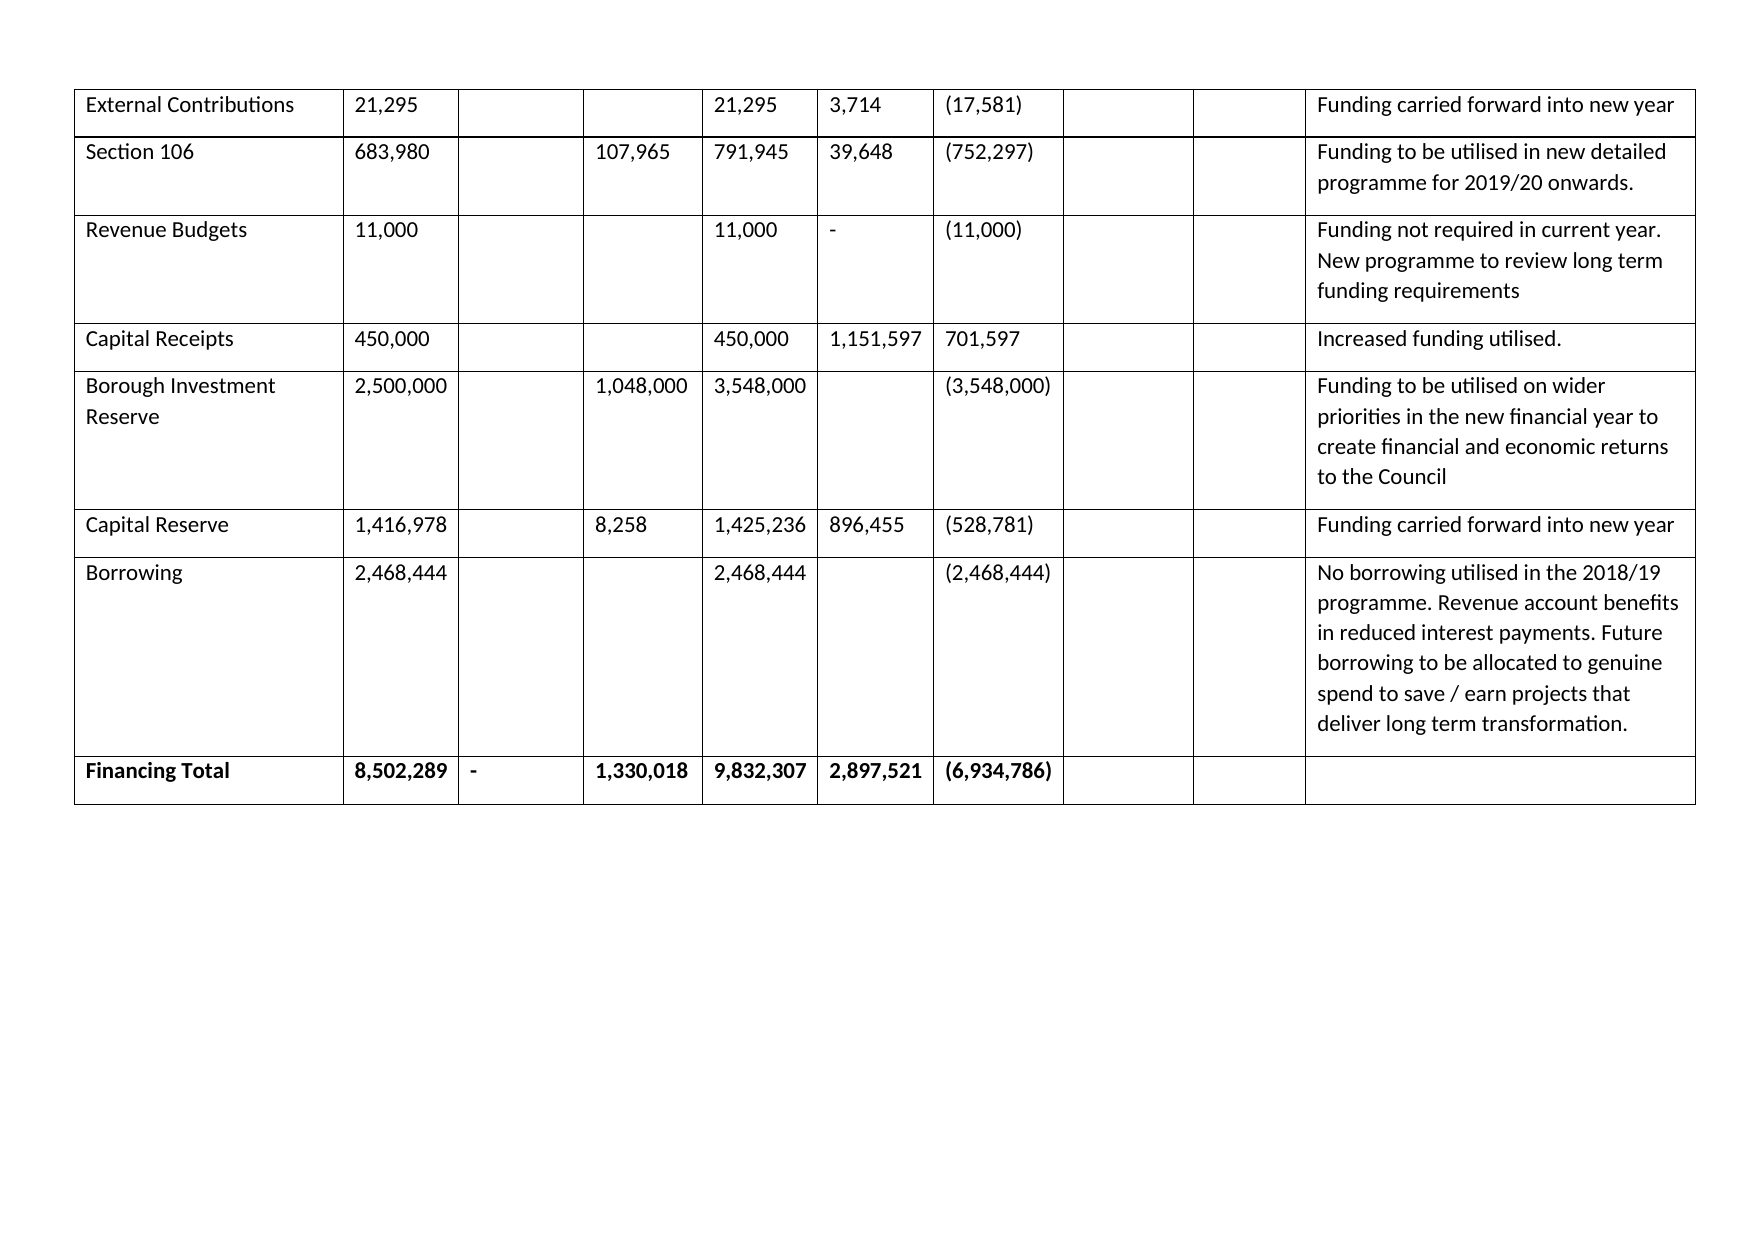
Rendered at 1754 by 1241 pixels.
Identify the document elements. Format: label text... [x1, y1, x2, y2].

table_cell (2,468,444) [934, 558, 1063, 756]
table_cell Capital Receipts [75, 324, 343, 371]
table_cell [818, 558, 933, 756]
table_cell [1306, 90, 1695, 136]
table_cell [818, 372, 933, 509]
table_cell Revenue Budgets [75, 216, 343, 323]
table_cell - [818, 216, 933, 323]
table_cell [1064, 138, 1193, 214]
table_cell Section 106 [75, 138, 343, 214]
table_cell 1,151,597 [818, 324, 933, 371]
table_cell Borough Investment Reserve [75, 372, 343, 509]
table_cell [1064, 216, 1193, 323]
table_cell 2,897,521 [818, 757, 933, 803]
table_cell [459, 510, 583, 557]
table_cell (528,781) [934, 510, 1063, 557]
table_cell [1064, 372, 1193, 509]
table_cell 701,597 [934, 324, 1063, 371]
table_cell [1194, 138, 1305, 214]
table_cell 896,455 [818, 510, 933, 557]
table_cell 11,000 [344, 216, 458, 323]
table_cell 107,965 [584, 138, 702, 214]
table_cell 21,295 [344, 90, 458, 136]
table_cell [1306, 757, 1695, 803]
table_cell [459, 138, 583, 214]
table_cell [1064, 558, 1193, 756]
table_cell 683,980 [344, 138, 458, 214]
table_cell (6,934,786) [934, 757, 1063, 803]
table_cell [459, 372, 583, 509]
table_cell (11,000) [934, 216, 1063, 323]
table_cell [1194, 216, 1305, 323]
table_cell [584, 558, 702, 756]
table_cell (17,581) [934, 90, 1063, 136]
table_cell [584, 324, 702, 371]
table_cell 2,468,444 [344, 558, 458, 756]
table_cell [1194, 372, 1305, 509]
table_cell 11,000 [703, 216, 817, 323]
table_cell 450,000 [703, 324, 817, 371]
table_cell [459, 558, 583, 756]
table_cell Borrowing [75, 558, 343, 756]
table_cell [1064, 90, 1193, 136]
table_cell 2,468,444 [703, 558, 817, 756]
table_cell Funding carried forward into new year [1306, 510, 1695, 557]
table_cell 791,945 [703, 138, 817, 214]
table_cell Financing Total [75, 757, 343, 803]
table_cell (752,297) [934, 138, 1063, 214]
table_cell [459, 324, 583, 371]
table_cell Funding to be utilised in new detailed programme for 2019/20 onwards. [1306, 138, 1695, 214]
table_cell [1064, 324, 1193, 371]
table_cell 9,832,307 [703, 757, 817, 803]
table_cell Increased funding utilised. [1306, 324, 1695, 371]
table_cell [459, 90, 583, 136]
table_cell [459, 216, 583, 323]
table_cell (3,548,000) [934, 372, 1063, 509]
table_cell 21,295 [703, 90, 817, 136]
table_cell [1194, 510, 1305, 557]
table_cell [1064, 757, 1193, 803]
table_cell Capital Reserve [75, 510, 343, 557]
table_cell No borrowing utilised in the 2018/19 programme. Revenue account benefits in reduced interest payments. Future borrowing to be allocated to genuine spend to save / earn projects that deliver long term transformation. [1306, 558, 1695, 756]
table_cell 1,330,018 [584, 757, 702, 803]
table_cell 2,500,000 [344, 372, 458, 509]
table_cell 1,416,978 [344, 510, 458, 557]
table_cell [1064, 510, 1193, 557]
table_cell External Contributions [75, 90, 343, 136]
table_cell Funding not required in current year. New programme to review long term funding requirements [1306, 216, 1695, 323]
table_cell - [459, 757, 583, 803]
table_cell 8,502,289 [344, 757, 458, 803]
table_cell [584, 90, 702, 136]
table_cell Funding to be utilised on wider priorities in the new financial year to create financial and economic returns to the Council [1306, 372, 1695, 509]
table_cell 3,714 [818, 90, 933, 136]
table_cell [1194, 90, 1305, 136]
table_cell 450,000 [344, 324, 458, 371]
table_cell 3,548,000 [703, 372, 817, 509]
table_cell 1,048,000 [584, 372, 702, 509]
table_cell [1194, 324, 1305, 371]
table_cell [1194, 757, 1305, 803]
table_cell [584, 216, 702, 323]
table_cell 1,425,236 [703, 510, 817, 557]
table_cell 39,648 [818, 138, 933, 214]
table_cell [1194, 558, 1305, 756]
table_cell 8,258 [584, 510, 702, 557]
